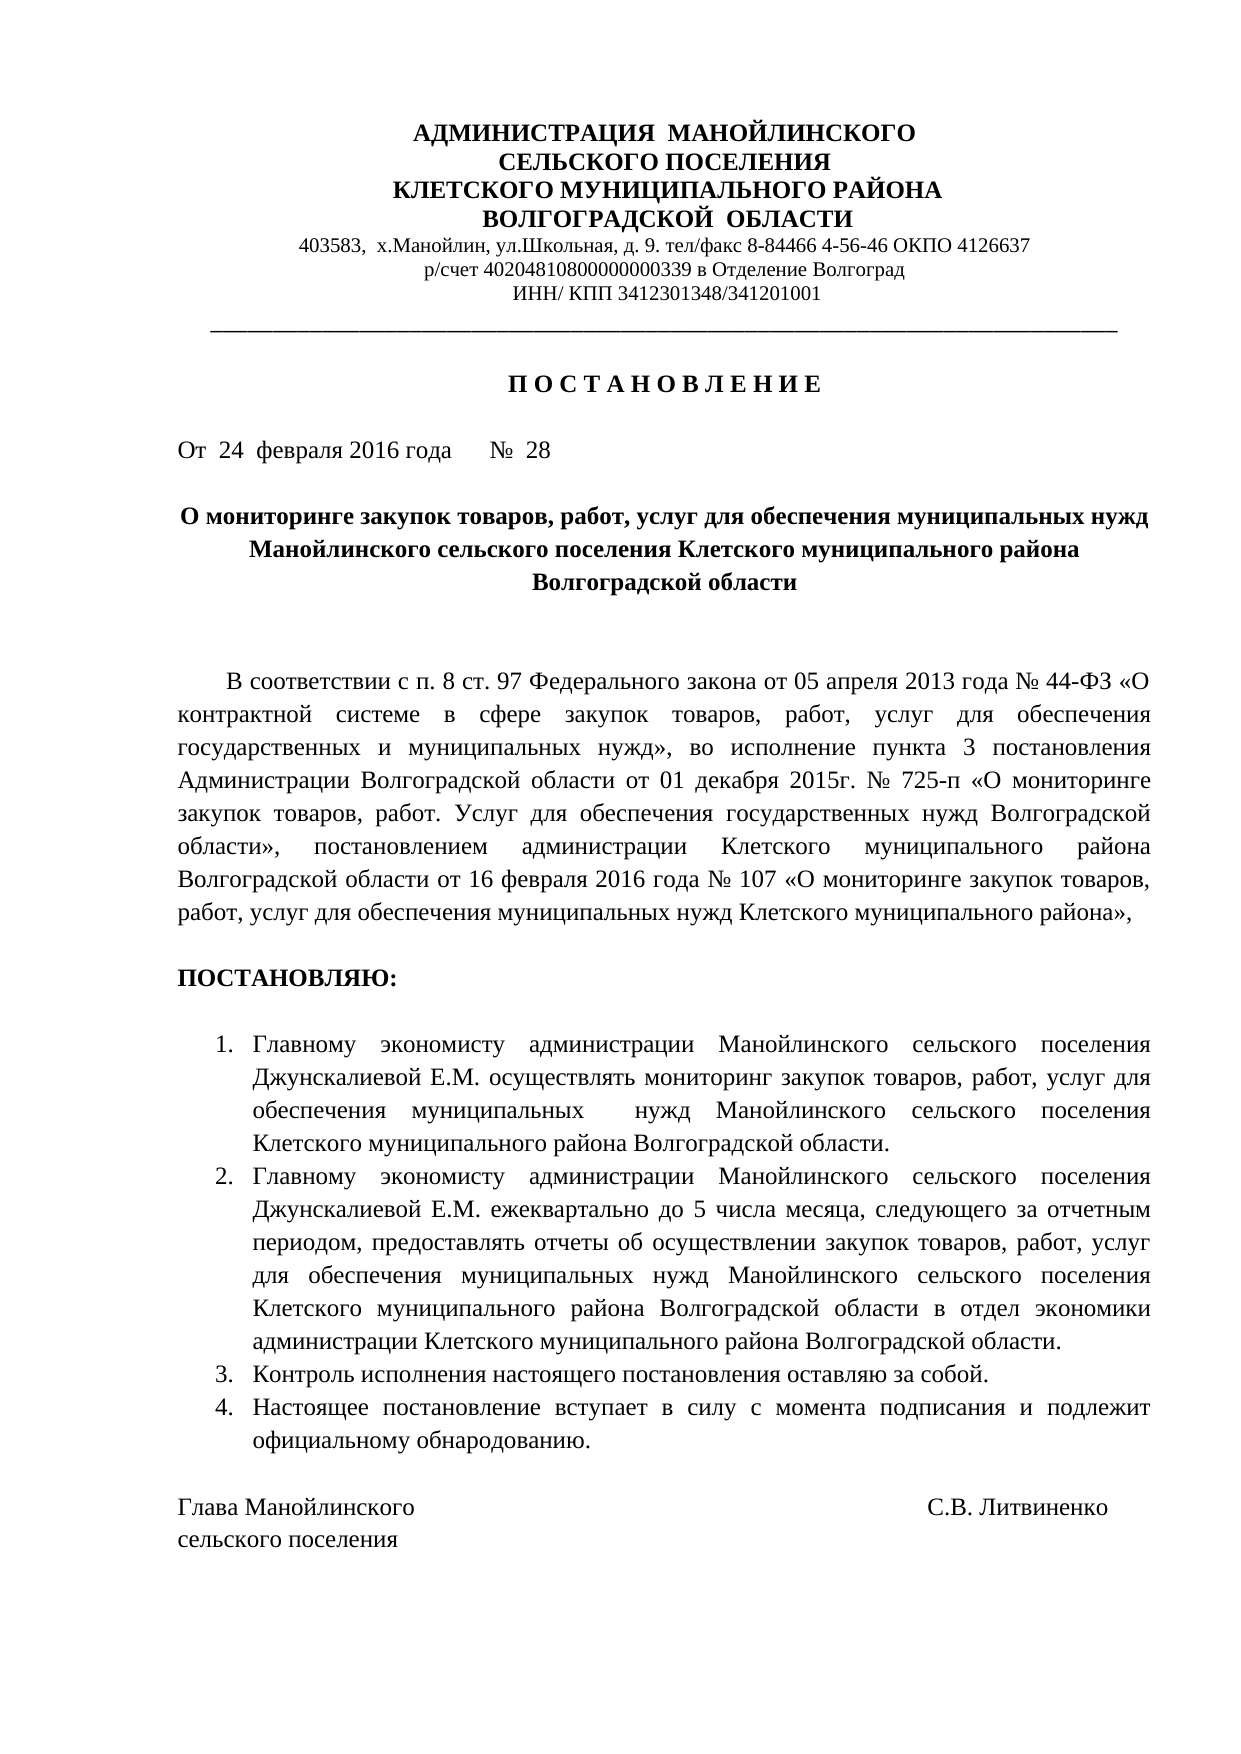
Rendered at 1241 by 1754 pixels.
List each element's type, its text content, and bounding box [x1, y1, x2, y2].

text Глава Манойлинского С.В. Литвиненко [177, 1492, 1152, 1520]
text _________________________________________________________________________ [177, 305, 1152, 336]
text ИНН/ КПП 3412301348/341201001 [177, 281, 1152, 305]
text П О С Т А Н О В Л Е Н И Е [177, 369, 1152, 398]
list Главному экономисту администрации Манойлинского сельского поселения Джунскалиевой Е.М. ежеквартально до 5 числа месяца, следующего за отчетным периодом, предоставлять отчеты об осуществлении закупок товаров, работ, услуг для обеспечения муниципальных нужд Манойлинского сельского поселения Клетского муниципального района Волгоградской области в отдел экономики администрации Клетского муниципального района Волгоградской области. [215, 1161, 1152, 1355]
text О мониторинге закупок товаров, работ, услуг для обеспечения муниципальных нужд Манойлинского сельского поселения Клетского муниципального района Волгоградской области [177, 501, 1152, 596]
text сельского поселения [177, 1524, 1152, 1553]
subtitle ВОЛГОГРАДСКОЙ ОБЛАСТИ [177, 204, 1152, 233]
list Контроль исполнения настоящего постановления оставляю за собой. [215, 1359, 1152, 1388]
text 403583, х.Манойлин, ул.Школьная, д. 9. тел/факс 8-84466 4-56-46 ОКПО 4126637 [177, 233, 1152, 257]
subtitle КЛЕТСКОГО МУНИЦИПАЛЬНОГО РАЙОНА [177, 176, 1152, 204]
text От 24 февраля 2016 года № 28 [177, 435, 1152, 464]
subtitle АДМИНИСТРАЦИЯ МАНОЙЛИНСКОГО [177, 118, 1152, 147]
text р/счет 40204810800000000339 в Отделение Волгоград [177, 257, 1152, 281]
list Главному экономисту администрации Манойлинского сельского поселения Джунскалиевой Е.М. осуществлять мониторинг закупок товаров, работ, услуг для обеспечения муниципальных нужд Манойлинского сельского поселения Клетского муниципального района Волгоградской области. [215, 1029, 1152, 1157]
subtitle СЕЛЬСКОГО ПОСЕЛЕНИЯ [177, 147, 1152, 176]
list Настоящее постановление вступает в силу с момента подписания и подлежит официальному обнародованию. [215, 1392, 1152, 1454]
text В соответствии с п. 8 ст. 97 Федерального закона от 05 апреля 2013 года № 44-ФЗ «О контрактной системе в сфере закупок товаров, работ, услуг для обеспечения государственных и муниципальных нужд», во исполнение пункта 3 постановления Администрации Волгоградской области от 01 декабря 2015г. № 725-п «О мониторинге закупок товаров, работ. Услуг для обеспечения государственных нужд Волгоградской области», постановлением администрации Клетского муниципального района Волгоградской области от 16 февраля 2016 года № 107 «О мониторинге закупок товаров, работ, услуг для обеспечения муниципальных нужд Клетского муниципального района», [177, 666, 1152, 926]
text ПОСТАНОВЛЯЮ: [177, 963, 1152, 992]
